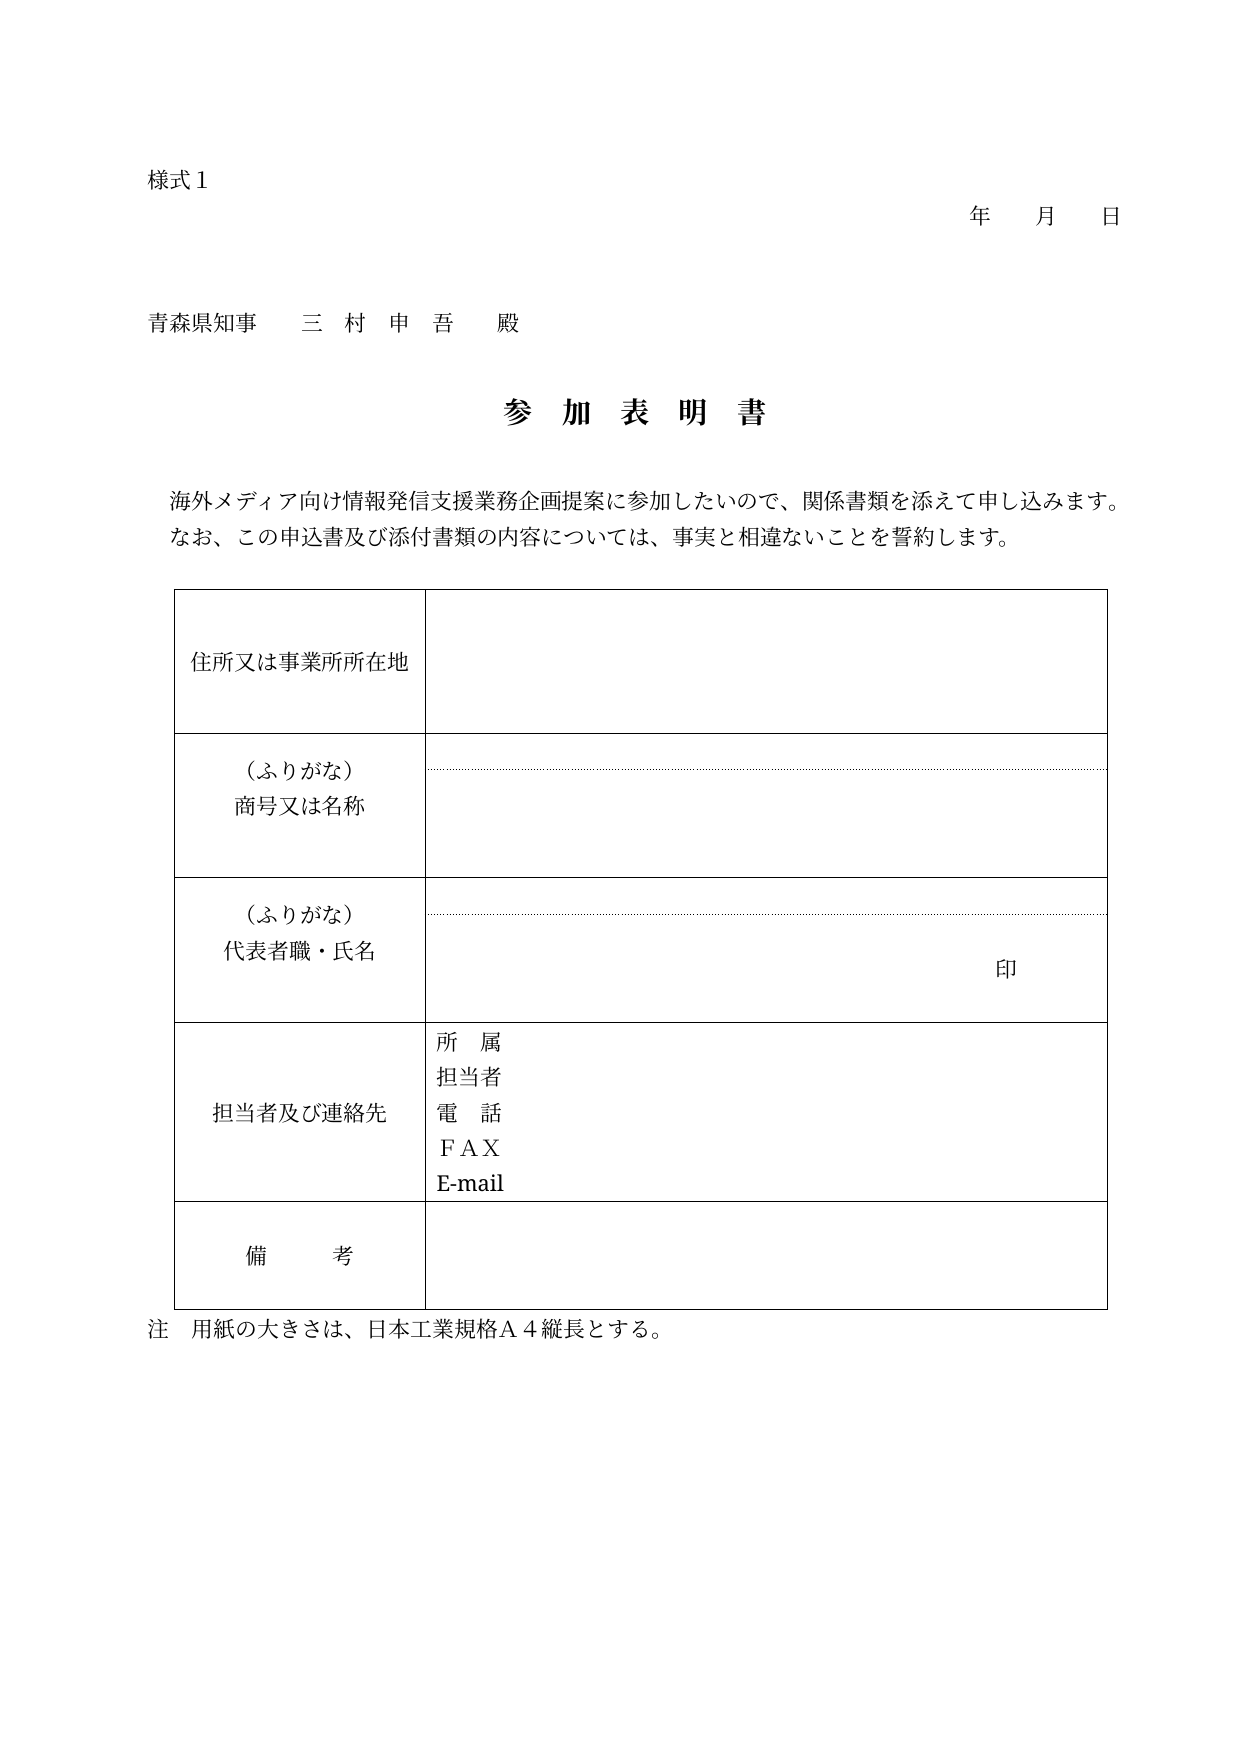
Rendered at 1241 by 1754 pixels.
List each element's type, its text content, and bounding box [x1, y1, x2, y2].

table_cell （ふりがな） 商号又は名称 [175, 734, 425, 877]
table_cell （ふりがな） 代表者職・氏名 [175, 878, 425, 1022]
table_cell 印 [426, 914, 1107, 1022]
table_cell 所 属 担当者 電 話 ＦＡＸ E-mail [426, 1023, 1107, 1201]
text なお、この申込書及び添付書類の内容については、事実と相違ないことを誓約します。 [148, 518, 1122, 553]
table_cell [426, 878, 1107, 914]
text 青森県知事 三 村 申 吾 殿 [148, 304, 1122, 339]
table_cell 備 考 [175, 1202, 425, 1309]
table_header [426, 590, 1107, 732]
table_header 住所又は事業所所在地 [175, 590, 425, 732]
table_cell [426, 1202, 1107, 1309]
text 年 月 日 [148, 197, 1122, 233]
table_cell [426, 769, 1107, 877]
table_cell [426, 734, 1107, 769]
text 参 加 表 明 書 [148, 375, 1122, 446]
text 注 用紙の大きさは、日本工業規格Ａ４縦長とする。 [148, 1310, 1122, 1345]
table_cell 担当者及び連絡先 [175, 1023, 425, 1201]
text 海外メディア向け情報発信支援業務企画提案に参加したいので、関係書類を添えて申し込みます。 [148, 482, 1122, 518]
text 様式１ [148, 161, 1122, 197]
